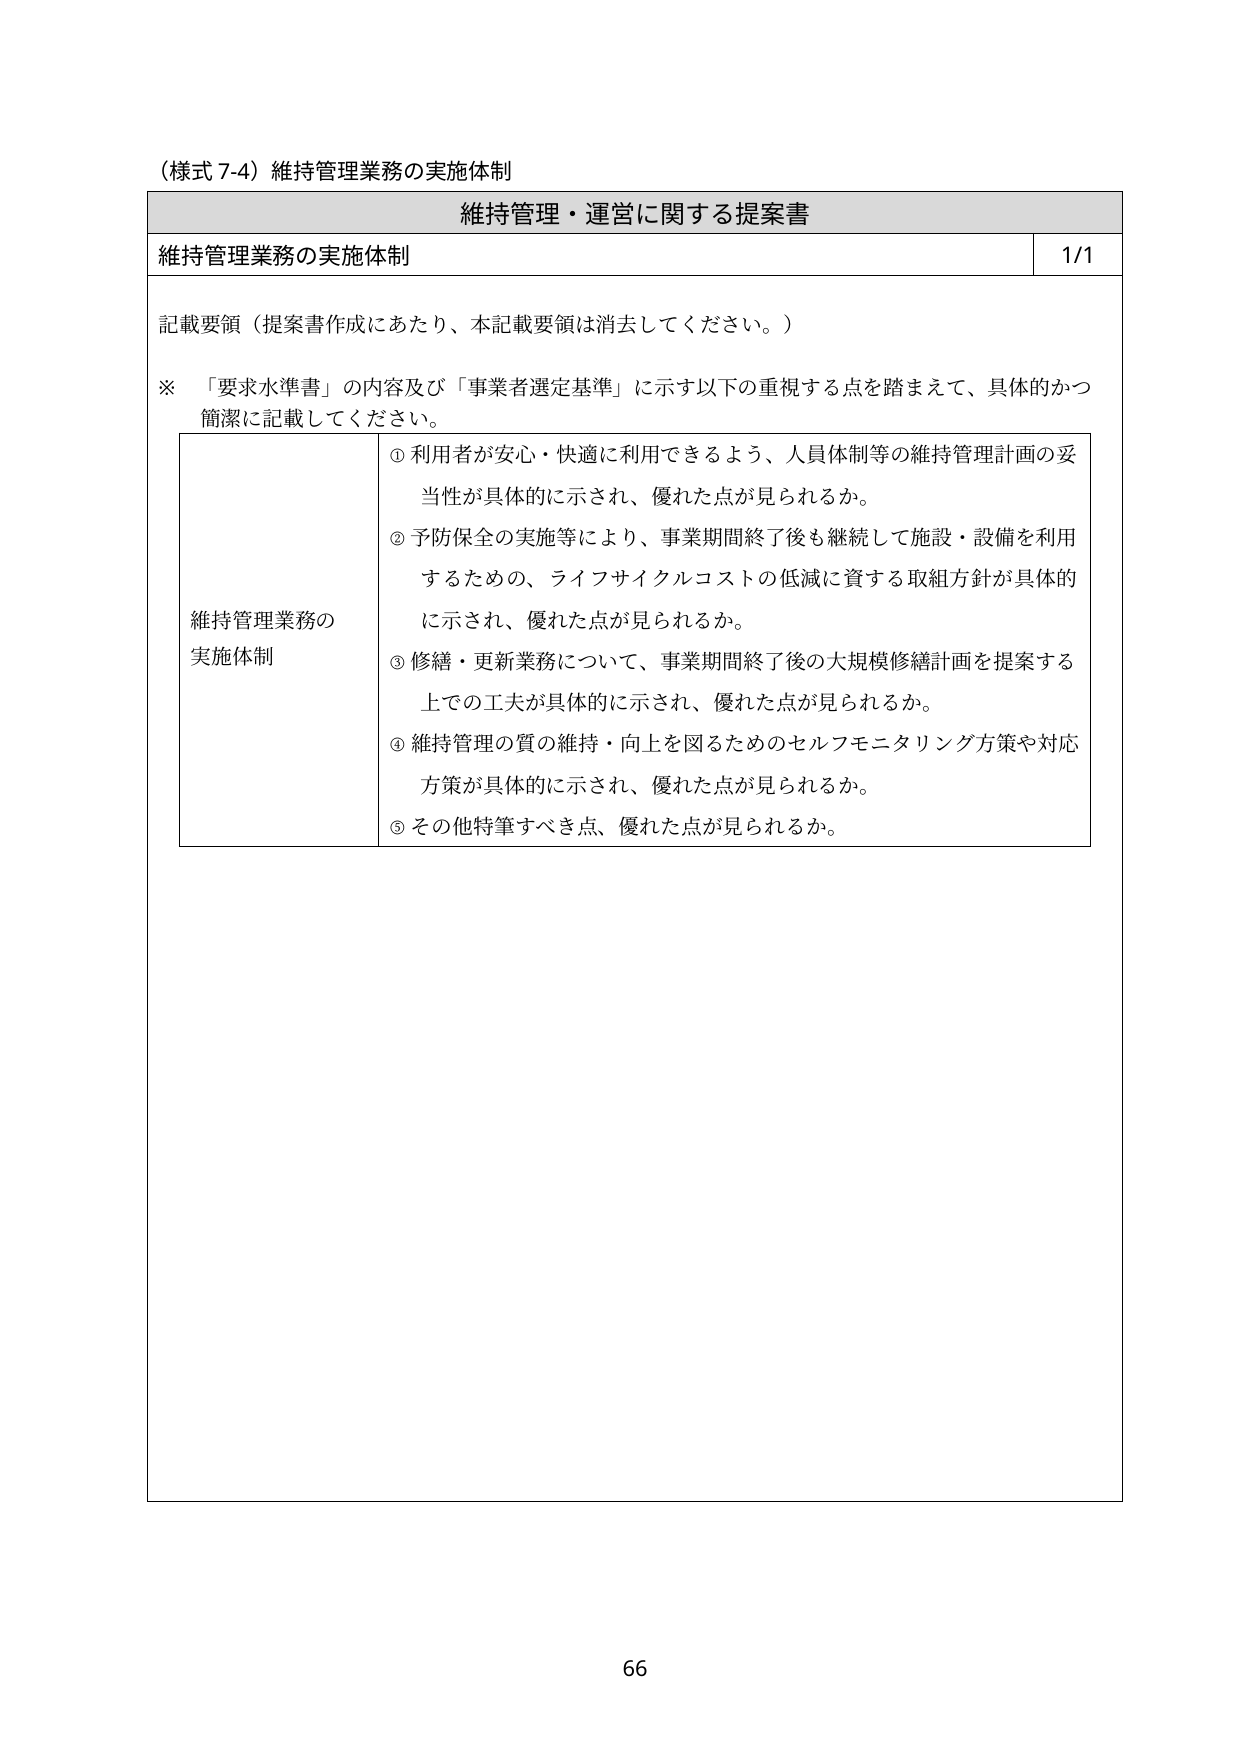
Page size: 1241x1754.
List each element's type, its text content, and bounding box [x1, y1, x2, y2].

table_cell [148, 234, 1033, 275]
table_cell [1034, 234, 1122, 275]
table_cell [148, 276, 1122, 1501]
list （様式7-4）維持管理業務の実施体制 [148, 149, 1122, 191]
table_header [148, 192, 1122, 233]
